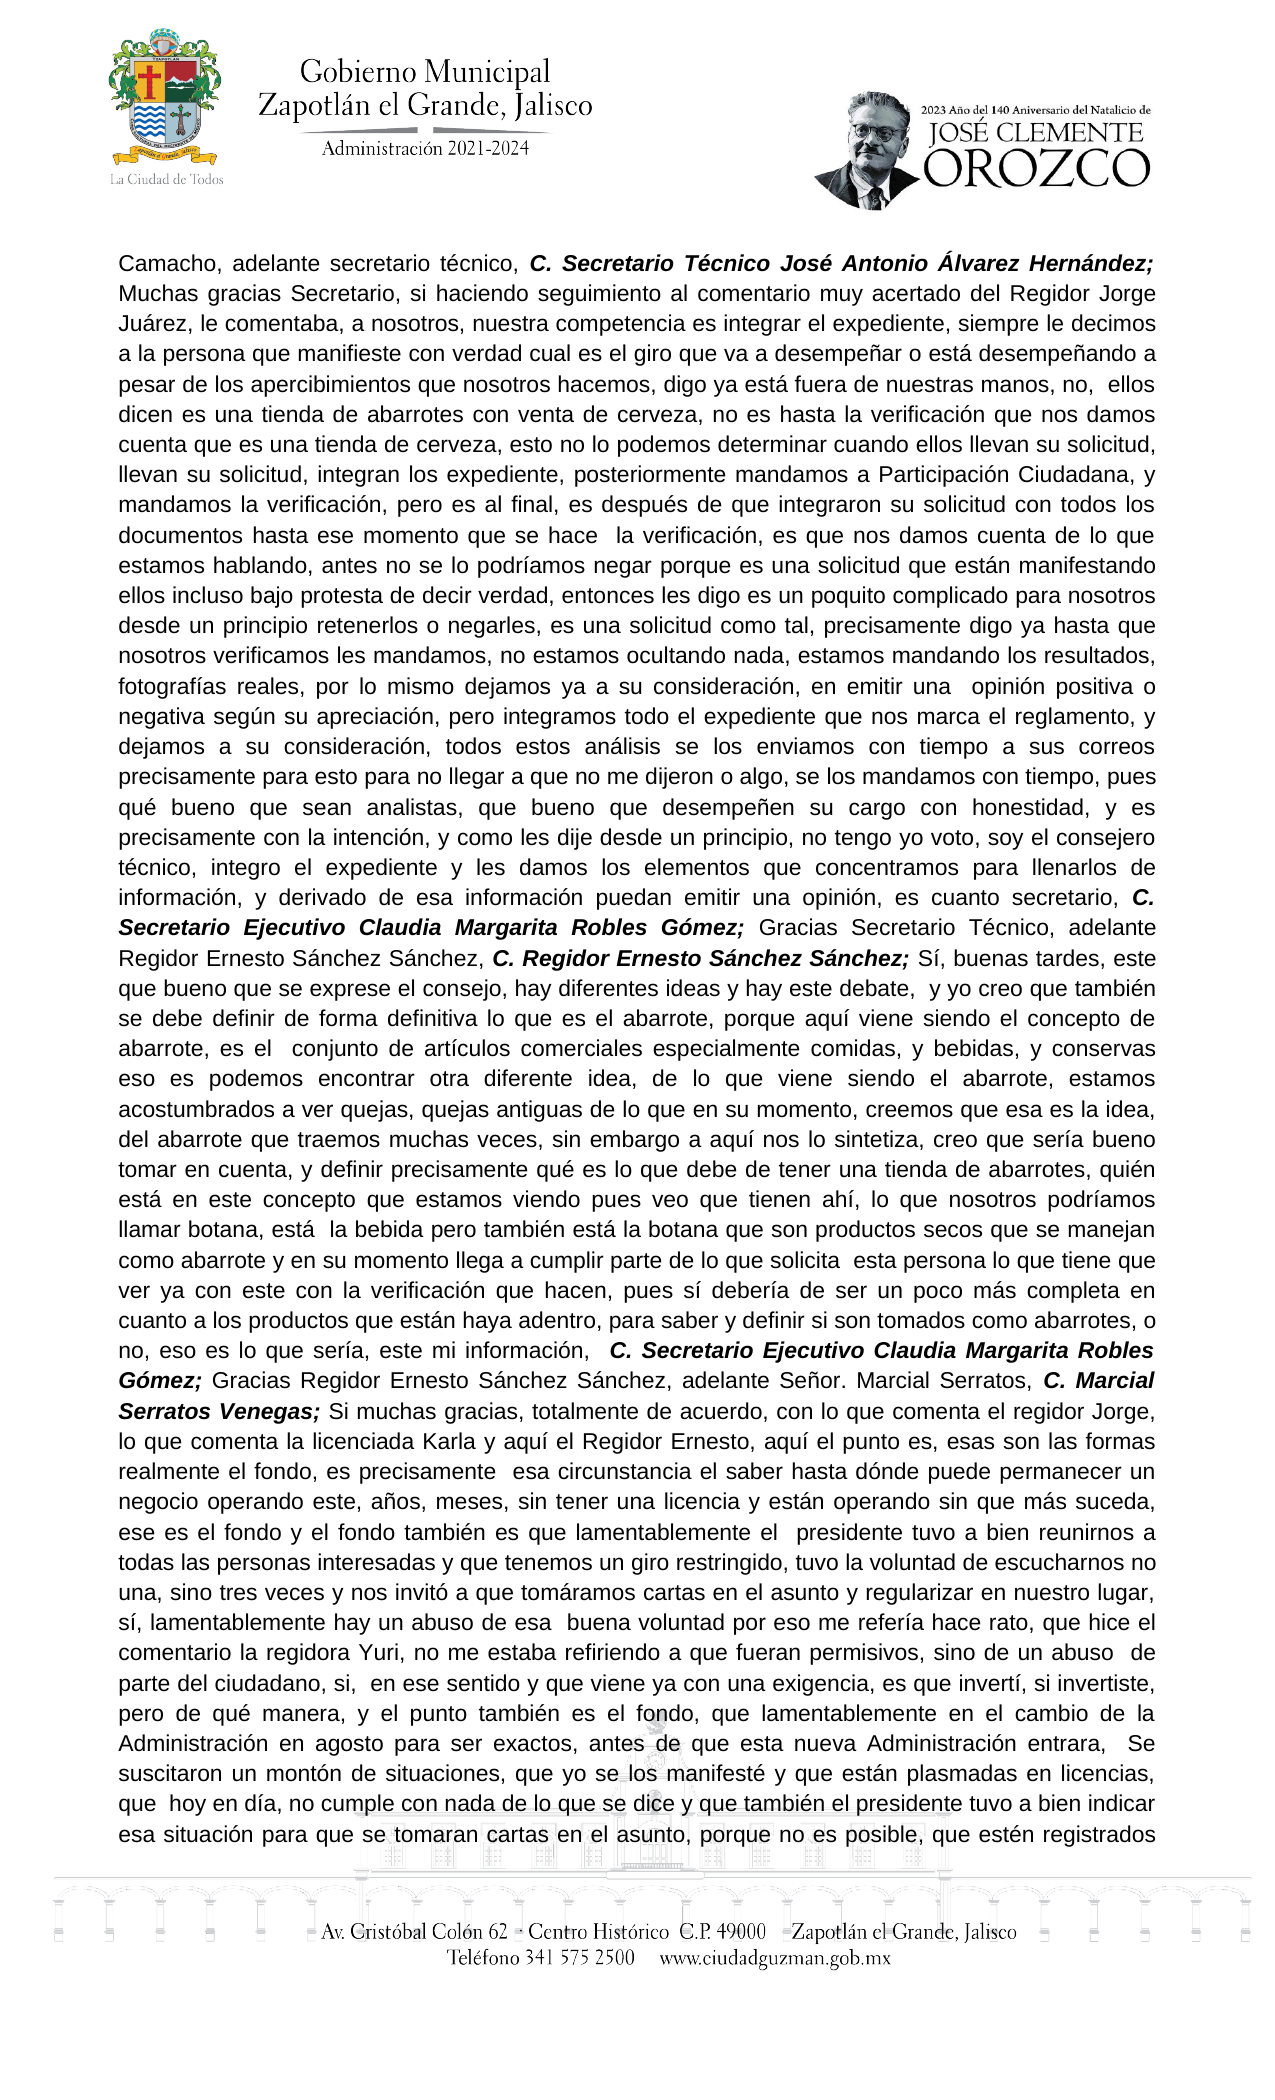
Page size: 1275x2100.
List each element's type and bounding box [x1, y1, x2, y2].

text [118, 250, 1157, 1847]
picture [40, 0, 1264, 2040]
